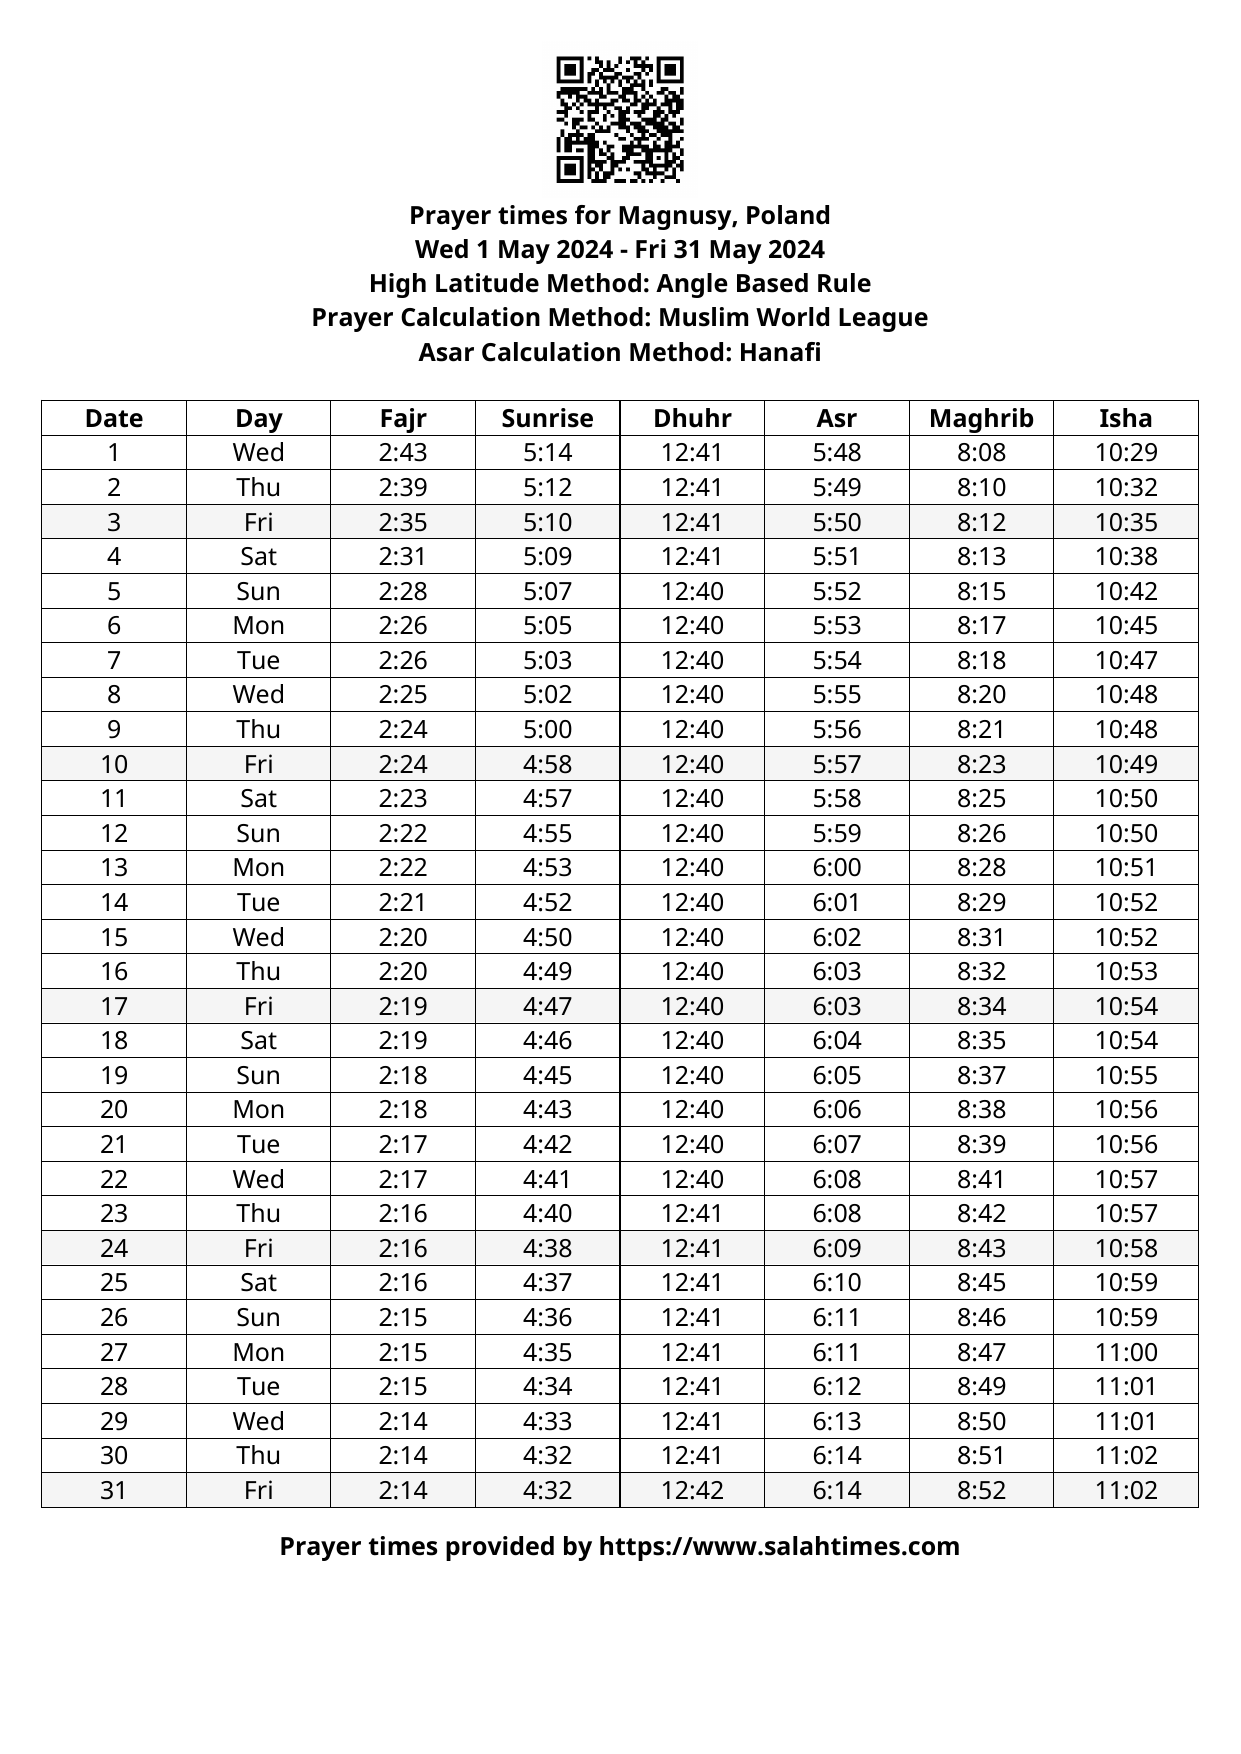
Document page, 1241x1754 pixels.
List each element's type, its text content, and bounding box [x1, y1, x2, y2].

table_cell 10:50 [1054, 816, 1198, 849]
table_cell 4:50 [476, 920, 619, 953]
table_cell 1 [42, 436, 186, 469]
table_cell 2:26 [331, 609, 475, 642]
table_cell 7 [42, 643, 186, 677]
table_cell 6:11 [765, 1335, 909, 1368]
table_cell 21 [42, 1127, 186, 1161]
table_cell 12 [42, 816, 186, 849]
table_cell 6 [42, 609, 186, 642]
table_cell 2:14 [331, 1439, 475, 1472]
table_cell Mon [187, 1335, 330, 1368]
table_cell 8:20 [910, 678, 1053, 711]
table_cell 5:03 [476, 643, 619, 677]
table_cell Wed [187, 436, 330, 469]
table_cell 8:39 [910, 1127, 1053, 1161]
table_cell 2:26 [331, 643, 475, 677]
table_cell 10:29 [1054, 436, 1198, 469]
table_cell 8:28 [910, 851, 1053, 884]
table_cell 4:33 [476, 1404, 619, 1437]
table_cell 10 [42, 747, 186, 780]
table_cell 12:41 [621, 505, 764, 538]
table_cell 2:16 [331, 1266, 475, 1299]
table_cell 6:09 [765, 1231, 909, 1264]
table_cell 2:22 [331, 851, 475, 884]
text Prayer times for Magnusy, Poland [42, 198, 1198, 232]
table_cell 6:08 [765, 1162, 909, 1195]
table_cell 4:36 [476, 1300, 619, 1334]
table_cell 8:26 [910, 816, 1053, 849]
table_header Date [42, 401, 186, 434]
table_cell Tue [187, 1127, 330, 1161]
table_cell 10:38 [1054, 539, 1198, 573]
table_cell 27 [42, 1335, 186, 1368]
table_cell 6:10 [765, 1266, 909, 1299]
table_cell 8:08 [910, 436, 1053, 469]
table_cell 2:20 [331, 920, 475, 953]
table_cell 13 [42, 851, 186, 884]
table_header Maghrib [910, 401, 1053, 434]
table_cell 6:03 [765, 954, 909, 988]
table_cell 5:51 [765, 539, 909, 573]
table_cell 8:41 [910, 1162, 1053, 1195]
table_cell 12:41 [621, 1335, 764, 1368]
table_cell 16 [42, 954, 186, 988]
table_cell 10:51 [1054, 851, 1198, 884]
table_cell 12:40 [621, 747, 764, 780]
table_cell 6:07 [765, 1127, 909, 1161]
table_cell Sun [187, 1300, 330, 1334]
table_cell 4:41 [476, 1162, 619, 1195]
table_cell 12:40 [621, 712, 764, 746]
table_cell 4:32 [476, 1473, 619, 1507]
table_cell 12:40 [621, 1024, 764, 1057]
table_cell 8:51 [910, 1439, 1053, 1472]
table_cell 12:41 [621, 1231, 764, 1264]
text Wed 1 May 2024 - Fri 31 May 2024 [42, 232, 1198, 266]
table_cell 10:48 [1054, 678, 1198, 711]
table_cell 10:35 [1054, 505, 1198, 538]
table_cell 5:09 [476, 539, 619, 573]
table_cell 15 [42, 920, 186, 953]
table_cell 17 [42, 989, 186, 1022]
table_header Fajr [331, 401, 475, 434]
table_cell 2:15 [331, 1369, 475, 1403]
table_cell 12:41 [621, 1369, 764, 1403]
table_cell 6:11 [765, 1300, 909, 1334]
table_cell 2 [42, 470, 186, 504]
table_cell 20 [42, 1093, 186, 1126]
table_cell 2:24 [331, 712, 475, 746]
table_cell 4:37 [476, 1266, 619, 1299]
table_cell 28 [42, 1369, 186, 1403]
table_cell 2:39 [331, 470, 475, 504]
table_cell 4:43 [476, 1093, 619, 1126]
table_cell Fri [187, 505, 330, 538]
table_cell 5:05 [476, 609, 619, 642]
table_cell 6:06 [765, 1093, 909, 1126]
table_cell 10:52 [1054, 885, 1198, 919]
table_cell Thu [187, 1196, 330, 1230]
table_cell 14 [42, 885, 186, 919]
table_cell 10:59 [1054, 1266, 1198, 1299]
table_cell 12:40 [621, 1058, 764, 1092]
table_cell 10:56 [1054, 1127, 1198, 1161]
table_cell 4:42 [476, 1127, 619, 1161]
table_cell 12:40 [621, 781, 764, 815]
table_cell 8:46 [910, 1300, 1053, 1334]
table_cell Tue [187, 643, 330, 677]
table_cell 5:48 [765, 436, 909, 469]
table_cell Thu [187, 1439, 330, 1472]
table_cell 5:56 [765, 712, 909, 746]
table_cell 4:47 [476, 989, 619, 1022]
table_cell 8:15 [910, 574, 1053, 607]
table_cell 10:59 [1054, 1300, 1198, 1334]
table_cell 10:49 [1054, 747, 1198, 780]
table_cell 12:41 [621, 1196, 764, 1230]
table_cell 8:35 [910, 1024, 1053, 1057]
table_cell Mon [187, 609, 330, 642]
table_cell Thu [187, 712, 330, 746]
table_cell 4:55 [476, 816, 619, 849]
table_cell 2:19 [331, 989, 475, 1022]
table_cell 6:14 [765, 1473, 909, 1507]
table_cell 6:01 [765, 885, 909, 919]
table_cell 4:53 [476, 851, 619, 884]
table_cell 4:38 [476, 1231, 619, 1264]
table_cell 10:50 [1054, 781, 1198, 815]
table_cell 12:41 [621, 470, 764, 504]
table_cell 12:40 [621, 574, 764, 607]
table_cell 12:41 [621, 1300, 764, 1334]
table_cell 6:08 [765, 1196, 909, 1230]
table_cell 12:40 [621, 885, 764, 919]
table_cell 4 [42, 539, 186, 573]
table_cell 8:23 [910, 747, 1053, 780]
table_cell 8:50 [910, 1404, 1053, 1437]
table_cell 4:35 [476, 1335, 619, 1368]
table_cell 5:53 [765, 609, 909, 642]
table_cell 2:19 [331, 1024, 475, 1057]
table_cell 31 [42, 1473, 186, 1507]
table_cell 18 [42, 1024, 186, 1057]
table_cell Sat [187, 781, 330, 815]
table_cell 2:14 [331, 1473, 475, 1507]
table_cell 5:12 [476, 470, 619, 504]
table_cell Sat [187, 1024, 330, 1057]
table_cell 4:32 [476, 1439, 619, 1472]
table_cell 5:10 [476, 505, 619, 538]
table_cell 8:34 [910, 989, 1053, 1022]
table_cell 12:41 [621, 436, 764, 469]
table_cell 8:29 [910, 885, 1053, 919]
table_cell 10:57 [1054, 1196, 1198, 1230]
table_cell 4:52 [476, 885, 619, 919]
text Asar Calculation Method: Hanafi [42, 334, 1198, 368]
table_cell 8:18 [910, 643, 1053, 677]
table_cell Fri [187, 747, 330, 780]
table_cell 5:58 [765, 781, 909, 815]
table_cell Wed [187, 1404, 330, 1437]
table_cell 12:40 [621, 816, 764, 849]
table_cell 5:52 [765, 574, 909, 607]
table_cell 2:15 [331, 1300, 475, 1334]
table_cell 6:13 [765, 1404, 909, 1437]
table_cell 10:47 [1054, 643, 1198, 677]
table_cell 12:41 [621, 1439, 764, 1472]
table_cell 12:40 [621, 1127, 764, 1161]
table_cell 8:43 [910, 1231, 1053, 1264]
table_cell 8:31 [910, 920, 1053, 953]
table_cell 11:01 [1054, 1369, 1198, 1403]
text Prayer Calculation Method: Muslim World League [42, 300, 1198, 334]
table_cell 8:37 [910, 1058, 1053, 1092]
table_cell Wed [187, 1162, 330, 1195]
table_cell 2:43 [331, 436, 475, 469]
table_cell 10:32 [1054, 470, 1198, 504]
table_cell 3 [42, 505, 186, 538]
table_cell 12:41 [621, 1266, 764, 1299]
table_cell 10:56 [1054, 1093, 1198, 1126]
table_cell 11 [42, 781, 186, 815]
table_cell Sun [187, 574, 330, 607]
table_cell 2:24 [331, 747, 475, 780]
table_cell 12:40 [621, 678, 764, 711]
table_cell 8:21 [910, 712, 1053, 746]
table_cell 8:25 [910, 781, 1053, 815]
table_cell 2:31 [331, 539, 475, 573]
table_cell 8:32 [910, 954, 1053, 988]
table_header Isha [1054, 401, 1198, 434]
table_cell 2:18 [331, 1093, 475, 1126]
table_cell 22 [42, 1162, 186, 1195]
table_cell 19 [42, 1058, 186, 1092]
table_cell 5:55 [765, 678, 909, 711]
table_cell 4:46 [476, 1024, 619, 1057]
table_cell 8:52 [910, 1473, 1053, 1507]
table_cell 30 [42, 1439, 186, 1472]
table_cell 6:03 [765, 989, 909, 1022]
table_cell 2:28 [331, 574, 475, 607]
table_cell 5:07 [476, 574, 619, 607]
table_cell 26 [42, 1300, 186, 1334]
table_cell 5:57 [765, 747, 909, 780]
table_cell 4:57 [476, 781, 619, 815]
table_cell 12:40 [621, 609, 764, 642]
table_cell 12:40 [621, 851, 764, 884]
table_cell 12:40 [621, 1162, 764, 1195]
table_cell 4:49 [476, 954, 619, 988]
table_cell 6:00 [765, 851, 909, 884]
table_cell 12:41 [621, 1404, 764, 1437]
picture [542, 41, 699, 198]
table_cell 11:02 [1054, 1473, 1198, 1507]
table_cell 2:17 [331, 1162, 475, 1195]
table_cell 11:02 [1054, 1439, 1198, 1472]
table_cell 2:22 [331, 816, 475, 849]
table_cell 8:12 [910, 505, 1053, 538]
table_cell 8:45 [910, 1266, 1053, 1299]
table_cell 8:49 [910, 1369, 1053, 1403]
table_cell Sun [187, 816, 330, 849]
table_cell 2:16 [331, 1196, 475, 1230]
table_cell 12:40 [621, 1093, 764, 1126]
table_cell 23 [42, 1196, 186, 1230]
table_cell Fri [187, 1231, 330, 1264]
table_cell 5:14 [476, 436, 619, 469]
table_cell 10:53 [1054, 954, 1198, 988]
table_cell 12:42 [621, 1473, 764, 1507]
table_cell 4:45 [476, 1058, 619, 1092]
table_cell 9 [42, 712, 186, 746]
table_header Day [187, 401, 330, 434]
table_cell Thu [187, 954, 330, 988]
table_cell Mon [187, 851, 330, 884]
table_cell 2:20 [331, 954, 475, 988]
table_cell 2:35 [331, 505, 475, 538]
table_cell Wed [187, 920, 330, 953]
table_cell 2:21 [331, 885, 475, 919]
table_cell 6:04 [765, 1024, 909, 1057]
table_cell 10:58 [1054, 1231, 1198, 1264]
table_cell 10:48 [1054, 712, 1198, 746]
table_cell 10:45 [1054, 609, 1198, 642]
table_cell Thu [187, 470, 330, 504]
table_cell 5 [42, 574, 186, 607]
table_cell Mon [187, 1093, 330, 1126]
table_cell 2:16 [331, 1231, 475, 1264]
table_cell 12:41 [621, 539, 764, 573]
table_cell 12:40 [621, 920, 764, 953]
table_cell 25 [42, 1266, 186, 1299]
table_header Asr [765, 401, 909, 434]
table_cell 24 [42, 1231, 186, 1264]
table_cell 6:12 [765, 1369, 909, 1403]
table_cell 4:40 [476, 1196, 619, 1230]
table_cell 8:13 [910, 539, 1053, 573]
table_cell Fri [187, 989, 330, 1022]
table_cell Tue [187, 1369, 330, 1403]
table_cell 5:59 [765, 816, 909, 849]
table_cell 11:00 [1054, 1335, 1198, 1368]
table_cell 12:40 [621, 989, 764, 1022]
table_cell Fri [187, 1473, 330, 1507]
table_cell 6:02 [765, 920, 909, 953]
table_cell 6:05 [765, 1058, 909, 1092]
table_cell 5:49 [765, 470, 909, 504]
table_cell Tue [187, 885, 330, 919]
table_cell 10:55 [1054, 1058, 1198, 1092]
table_cell 5:54 [765, 643, 909, 677]
table_cell 5:00 [476, 712, 619, 746]
table_cell 10:42 [1054, 574, 1198, 607]
table_cell 2:17 [331, 1127, 475, 1161]
table_cell 2:25 [331, 678, 475, 711]
text High Latitude Method: Angle Based Rule [42, 266, 1198, 300]
table_cell Sat [187, 1266, 330, 1299]
table_header Dhuhr [621, 401, 764, 434]
table_cell 8:38 [910, 1093, 1053, 1126]
text Prayer times provided by https://www.salahtimes.com [42, 1528, 1198, 1563]
table_cell Sat [187, 539, 330, 573]
table_cell 29 [42, 1404, 186, 1437]
table_cell 2:14 [331, 1404, 475, 1437]
table_cell 8:47 [910, 1335, 1053, 1368]
table_cell 10:57 [1054, 1162, 1198, 1195]
table_cell 10:54 [1054, 989, 1198, 1022]
table_cell Wed [187, 678, 330, 711]
table_cell 8:42 [910, 1196, 1053, 1230]
table_header Sunrise [476, 401, 619, 434]
table_cell 12:40 [621, 643, 764, 677]
table_cell 11:01 [1054, 1404, 1198, 1437]
table_cell 5:02 [476, 678, 619, 711]
table_cell 6:14 [765, 1439, 909, 1472]
table_cell 5:50 [765, 505, 909, 538]
table_cell Sun [187, 1058, 330, 1092]
table_cell 2:23 [331, 781, 475, 815]
table_cell 4:58 [476, 747, 619, 780]
table_cell 12:40 [621, 954, 764, 988]
table_cell 4:34 [476, 1369, 619, 1403]
table_cell 2:15 [331, 1335, 475, 1368]
table_cell 8 [42, 678, 186, 711]
table_cell 8:17 [910, 609, 1053, 642]
table_cell 10:54 [1054, 1024, 1198, 1057]
table_cell 2:18 [331, 1058, 475, 1092]
table_cell 8:10 [910, 470, 1053, 504]
table_cell 10:52 [1054, 920, 1198, 953]
